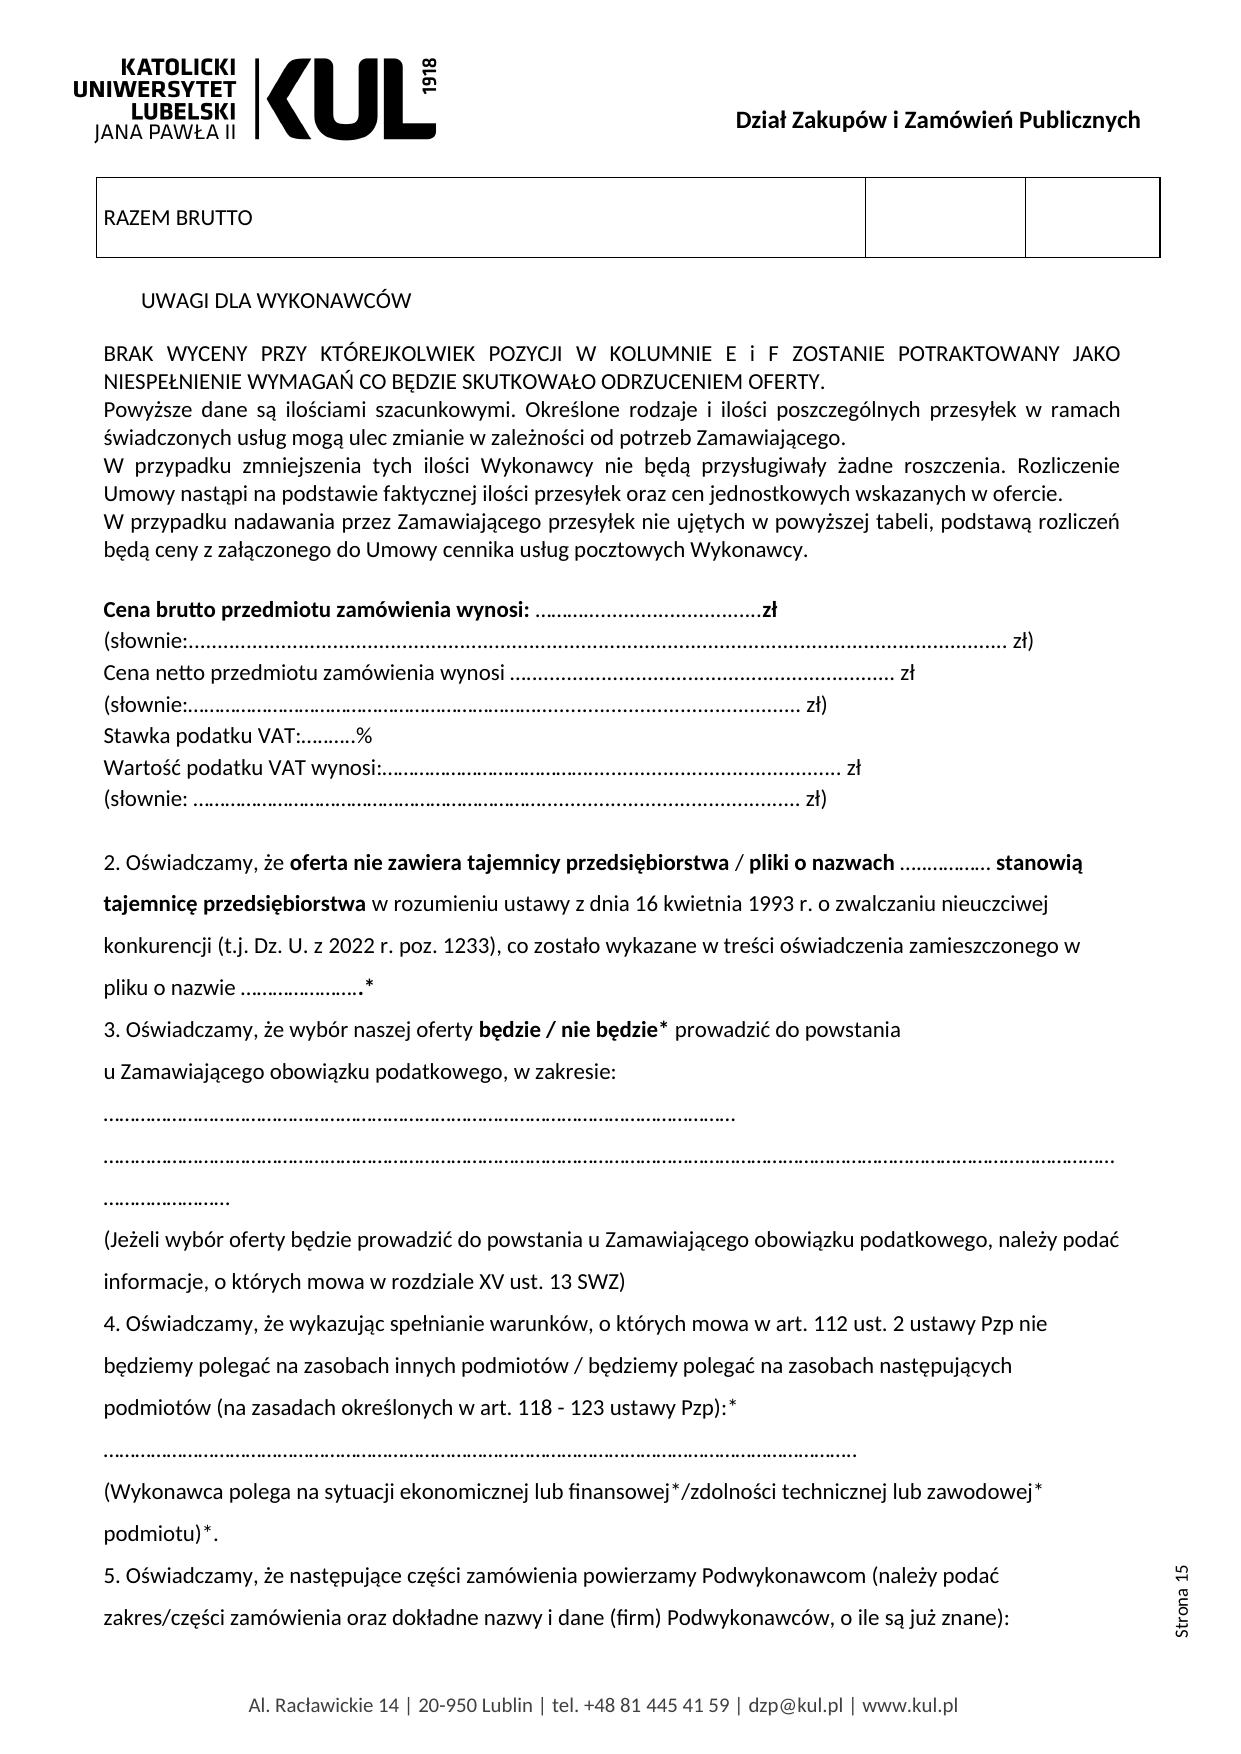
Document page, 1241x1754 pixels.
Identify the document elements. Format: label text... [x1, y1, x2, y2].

text Cena netto przedmiotu zamówienia wynosi …................................................................ zł [103, 658, 1122, 686]
text …………………………………………………………………………………………………………………………….. [103, 1435, 1122, 1463]
text (Jeżeli wybór oferty będzie prowadzić do powstania u Zamawiającego obowiązku podatkowego, należy podać informacje, o których mowa w rozdziale XV ust. 13 SWZ) [103, 1225, 1122, 1295]
text Stawka podatku VAT:…..…..% [103, 721, 1122, 749]
text (słownie: …………………………………………………………............................................. zł) [103, 784, 1122, 812]
text 4. Oświadczamy, że wykazując spełnianie warunków, o których mowa w art. 112 ust. 2 ustawy Pzp nie będziemy polegać na zasobach innych podmiotów / będziemy polegać na zasobach następujących podmiotów (na zasadach określonych w art. 118 - 123 ustawy Pzp):* [103, 1309, 1122, 1421]
text (słownie:………………………………………………………….............................................. zł) [103, 690, 1122, 718]
text Powyższe dane są ilościami szacunkowymi. Określone rodzaje i ilości poszczególnych przesyłek w ramach świadczonych usług mogą ulec zmianie w zależności od potrzeb Zamawiającego. [103, 395, 1122, 451]
text ………………………………………………………………………………………………………………………………………………………………………………………………………………………………………………………………………………………………………… [103, 1099, 1122, 1211]
table_cell [866, 178, 1025, 257]
list UWAGI DLA WYKONAWCÓW [141, 286, 1122, 314]
text (Wykonawca polega na sytuacji ekonomicznej lub finansowej*/zdolności technicznej lub zawodowej* podmiotu)*. [103, 1477, 1122, 1547]
text W przypadku nadawania przez Zamawiającego przesyłek nie ujętych w powyższej tabeli, podstawą rozliczeń będą ceny z załączonego do Umowy cennika usług pocztowych Wykonawcy. [103, 507, 1122, 563]
text BRAK WYCENY PRZY KTÓREJKOLWIEK POZYCJI W KOLUMNIE E i F ZOSTANIE POTRAKTOWANY JAKO NIESPEŁNIENIE WYMAGAŃ CO BĘDZIE SKUTKOWAŁO ODRZUCENIEM OFERTY. [103, 339, 1122, 395]
text (słownie:.............................................................................................................................................. zł) [103, 627, 1122, 655]
text 2. Oświadczamy, że oferta nie zawiera tajemnicy przedsiębiorstwa / pliki o nazwach …..………… stanowią tajemnicę przedsiębiorstwa w rozumieniu ustawy z dnia 16 kwietnia 1993 r. o zwalczaniu nieuczciwej konkurencji (t.j. Dz. U. z 2022 r. poz. 1233), co zostało wykazane w treści oświadczenia zamieszczonego w pliku o nazwie …………………..* [103, 848, 1122, 1002]
table_cell RAZEM BRUTTO [97, 178, 865, 257]
table_cell [1026, 178, 1159, 257]
text Cena brutto przedmiotu zamówienia wynosi: ………...............................zł [103, 595, 1122, 623]
text Wartość podatku VAT wynosi:…………………………………............................................ zł [103, 753, 1122, 781]
text 3. Oświadczamy, że wybór naszej oferty będzie / nie będzie* prowadzić do powstania u Zamawiającego obowiązku podatkowego, w zakresie: [103, 1016, 1122, 1086]
text 5. Oświadczamy, że następujące części zamówienia powierzamy Podwykonawcom (należy podać zakres/części zamówienia oraz dokładne nazwy i dane (firm) Podwykonawców, o ile są już znane): [103, 1561, 1122, 1631]
text W przypadku zmniejszenia tych ilości Wykonawcy nie będą przysługiwały żadne roszczenia. Rozliczenie Umowy nastąpi na podstawie faktycznej ilości przesyłek oraz cen jednostkowych wskazanych w ofercie. [103, 451, 1122, 507]
picture [0, 0, 1230, 151]
